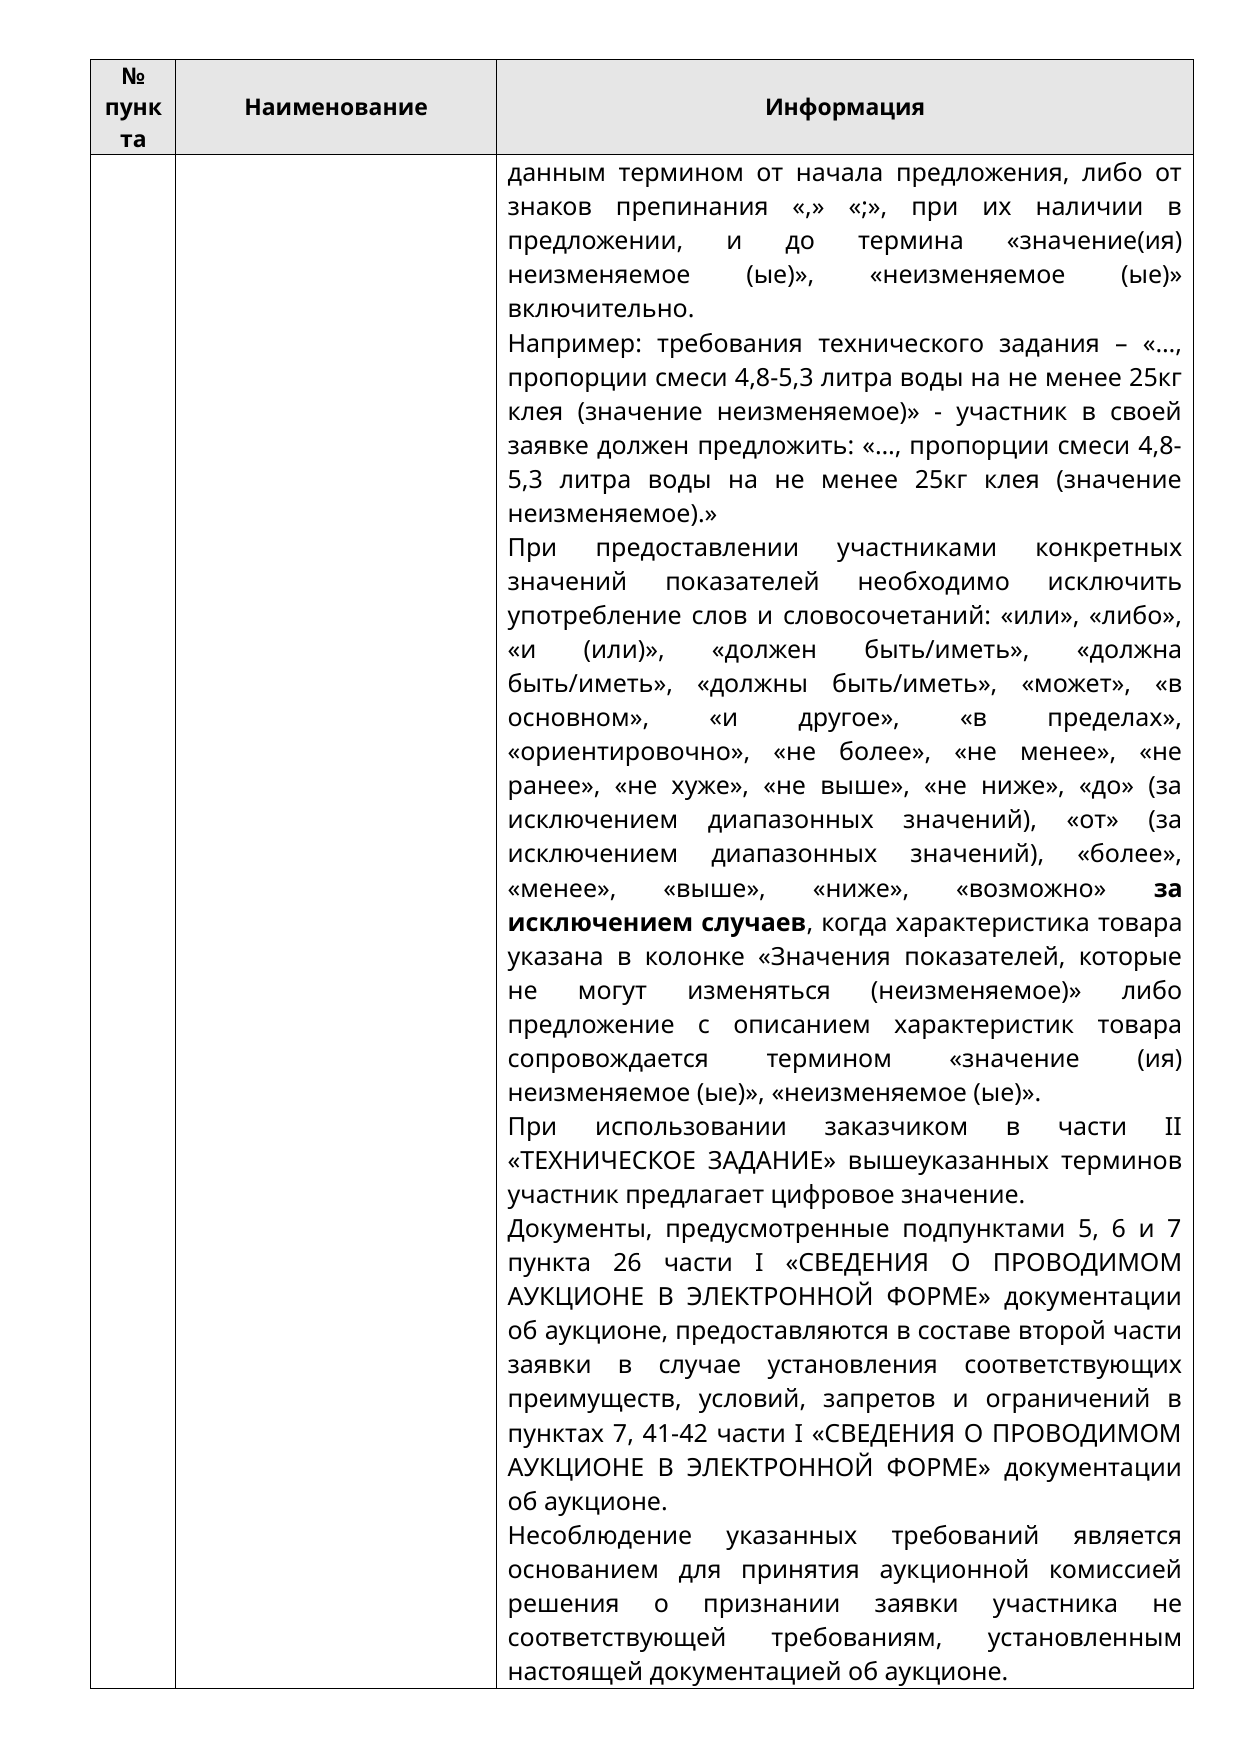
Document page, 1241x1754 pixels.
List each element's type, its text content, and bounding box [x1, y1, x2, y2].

table_cell [91, 155, 175, 1688]
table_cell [497, 155, 1193, 1688]
table_header Наименование [176, 60, 496, 154]
table_header Информация [497, 60, 1193, 154]
table_header № пункта [91, 60, 175, 154]
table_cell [176, 155, 496, 1688]
